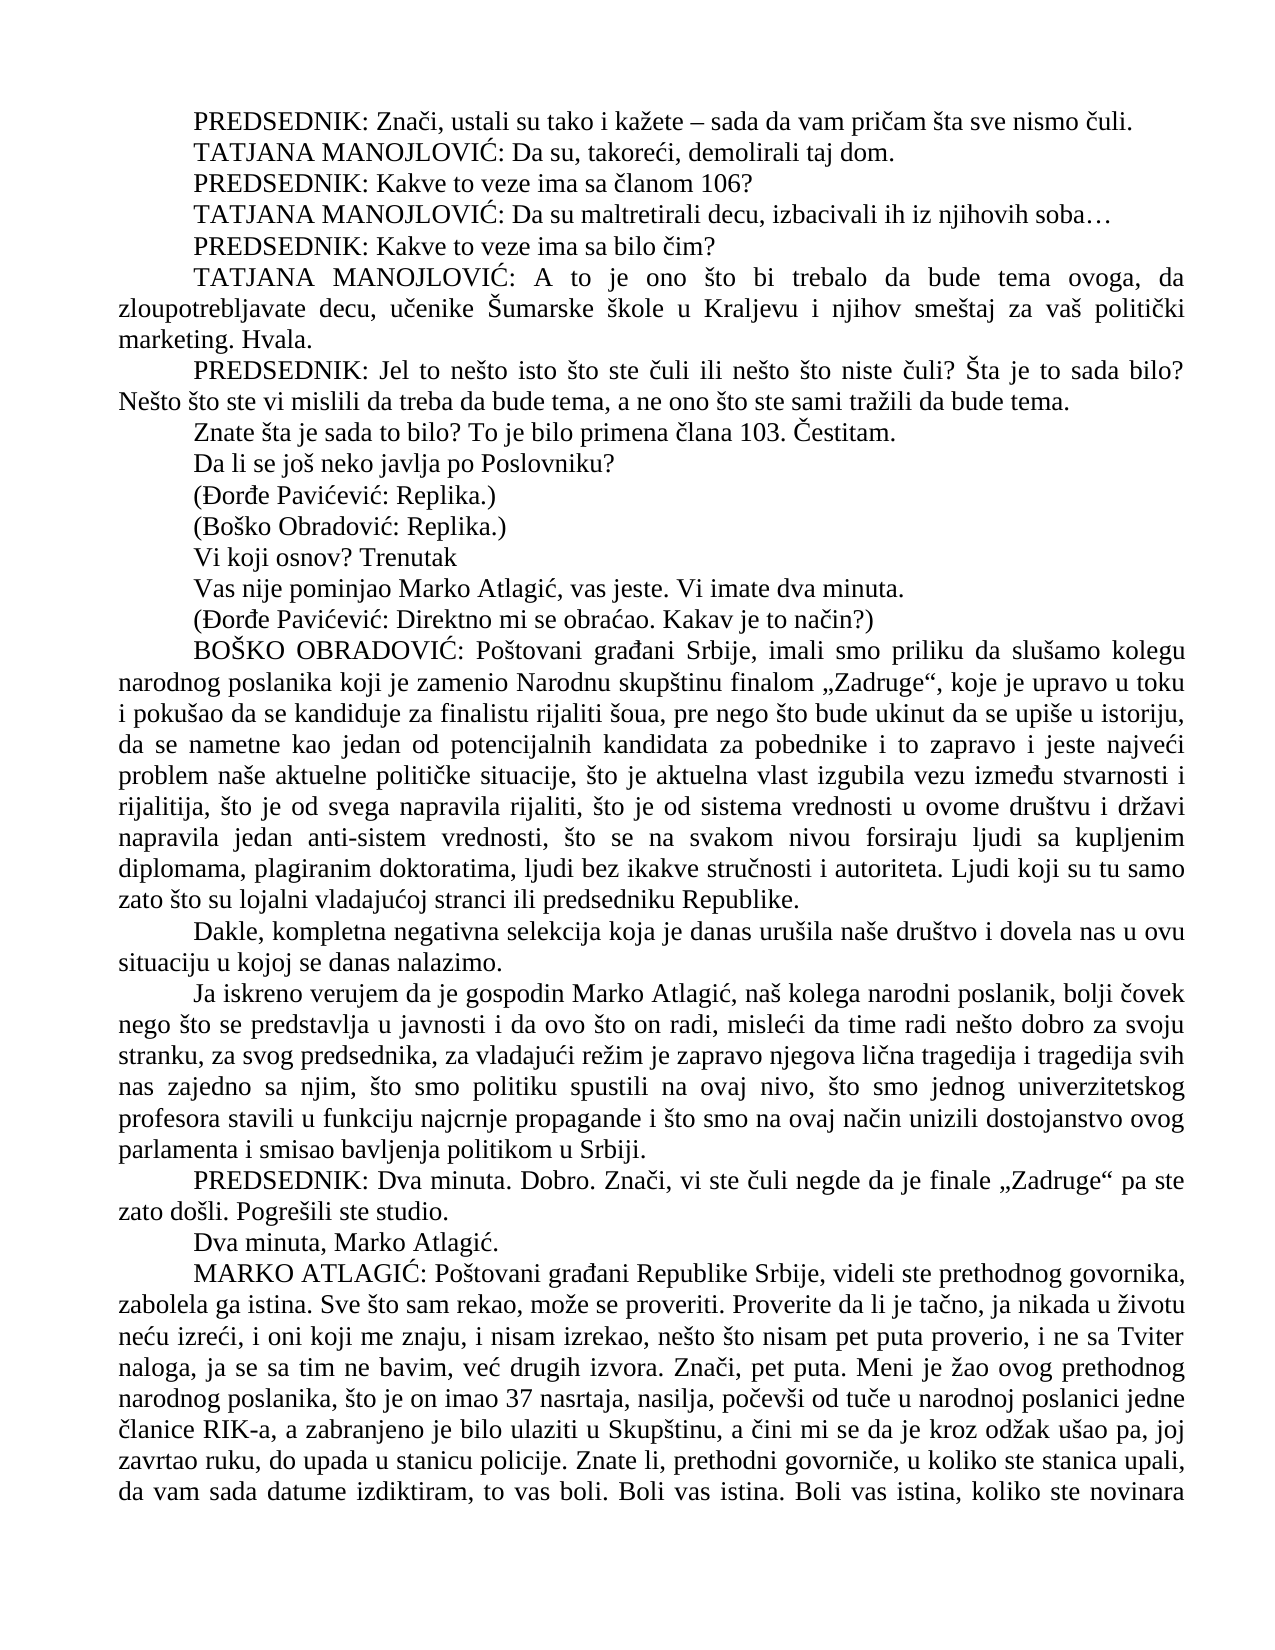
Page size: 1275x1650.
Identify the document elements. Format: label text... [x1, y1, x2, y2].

text (Đorđe Pavićević: Replika.) [118, 479, 1186, 510]
text Vi koji osnov? Trenutak [118, 541, 1186, 572]
text PREDSEDNIK: Znači, ustali su tako i kažete – sada da vam pričam šta sve nismo čuli. [118, 105, 1186, 136]
text TATJANA MANOJLOVIĆ: A to je ono što bi trebalo da bude tema ovoga, da zloupotrebljavate decu, učenike Šumarske škole u Kraljevu i njihov smeštaj za vaš politički marketing. Hvala. [118, 261, 1186, 354]
text PREDSEDNIK: Kakve to veze ima sa bilo čim? [118, 229, 1186, 261]
text Znate šta je sada to bilo? To je bilo primena člana 103. Čestitam. [118, 416, 1186, 448]
text Dva minuta, Marko Atlagić. [118, 1226, 1186, 1257]
text (Đorđe Pavićević: Direktno mi se obraćao. Kakav je to način?) [118, 603, 1186, 634]
text TATJANA MANOJLOVIĆ: Da su maltretirali decu, izbacivali ih iz njihovih soba… [118, 198, 1186, 229]
text TATJANA MANOJLOVIĆ: Da su, takoreći, demolirali taj dom. [118, 136, 1186, 167]
text Ja iskreno verujem da je gospodin Marko Atlagić, naš kolega narodni poslanik, bolji čovek nego što se predstavlja u javnosti i da ovo što on radi, misleći da time radi nešto dobro za svoju stranku, za svog predsednika, za vladajući režim je zapravo njegova lična tragedija i tragedija svih nas zajedno sa njim, što smo politiku spustili na ovaj nivo, što smo jednog univerzitetskog profesora stavili u funkciju najcrnje propagande i što smo na ovaj način unizili dostojanstvo ovog parlamenta i smisao bavljenja politikom u Srbiji. [118, 977, 1186, 1164]
text PREDSEDNIK: Jel to nešto isto što ste čuli ili nešto što niste čuli? Šta je to sada bilo? Nešto što ste vi mislili da treba da bude tema, a ne ono što ste sami tražili da bude tema. [118, 354, 1186, 416]
text Vas nije pominjao Marko Atlagić, vas jeste. Vi imate dva minuta. [118, 572, 1186, 603]
text (Boško Obradović: Replika.) [118, 510, 1186, 541]
text BOŠKO OBRADOVIĆ: Poštovani građani Srbije, imali smo priliku da slušamo kolegu narodnog poslanika koji je zamenio Narodnu skupštinu finalom „Zadruge“, koje je upravo u toku i pokušao da se kandiduje za finalistu rijaliti šoua, pre nego što bude ukinut da se upiše u istoriju, da se nametne kao jedan od potencijalnih kandidata za pobednike i to zapravo i jeste najveći problem naše aktuelne političke situacije, što je aktuelna vlast izgubila vezu između stvarnosti i rijalitija, što je od svega napravila rijaliti, što je od sistema vrednosti u ovome društvu i državi napravila jedan anti-sistem vrednosti, što se na svakom nivou forsiraju ljudi sa kupljenim diplomama, plagiranim doktoratima, ljudi bez ikakve stručnosti i autoriteta. Ljudi koji su tu samo zato što su lojalni vladajućoj stranci ili predsedniku Republike. [118, 634, 1186, 915]
text Da li se još neko javlja po Poslovniku? [118, 448, 1186, 479]
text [118, 1257, 1186, 1507]
text PREDSEDNIK: Kakve to veze ima sa članom 106? [118, 167, 1186, 198]
text Dakle, kompletna negativna selekcija koja je danas urušila naše društvo i dovela nas u ovu situaciju u kojoj se danas nalazimo. [118, 915, 1186, 977]
text PREDSEDNIK: Dva minuta. Dobro. Znači, vi ste čuli negde da je finale „Zadruge“ pa ste zato došli. Pogrešili ste studio. [118, 1164, 1186, 1226]
